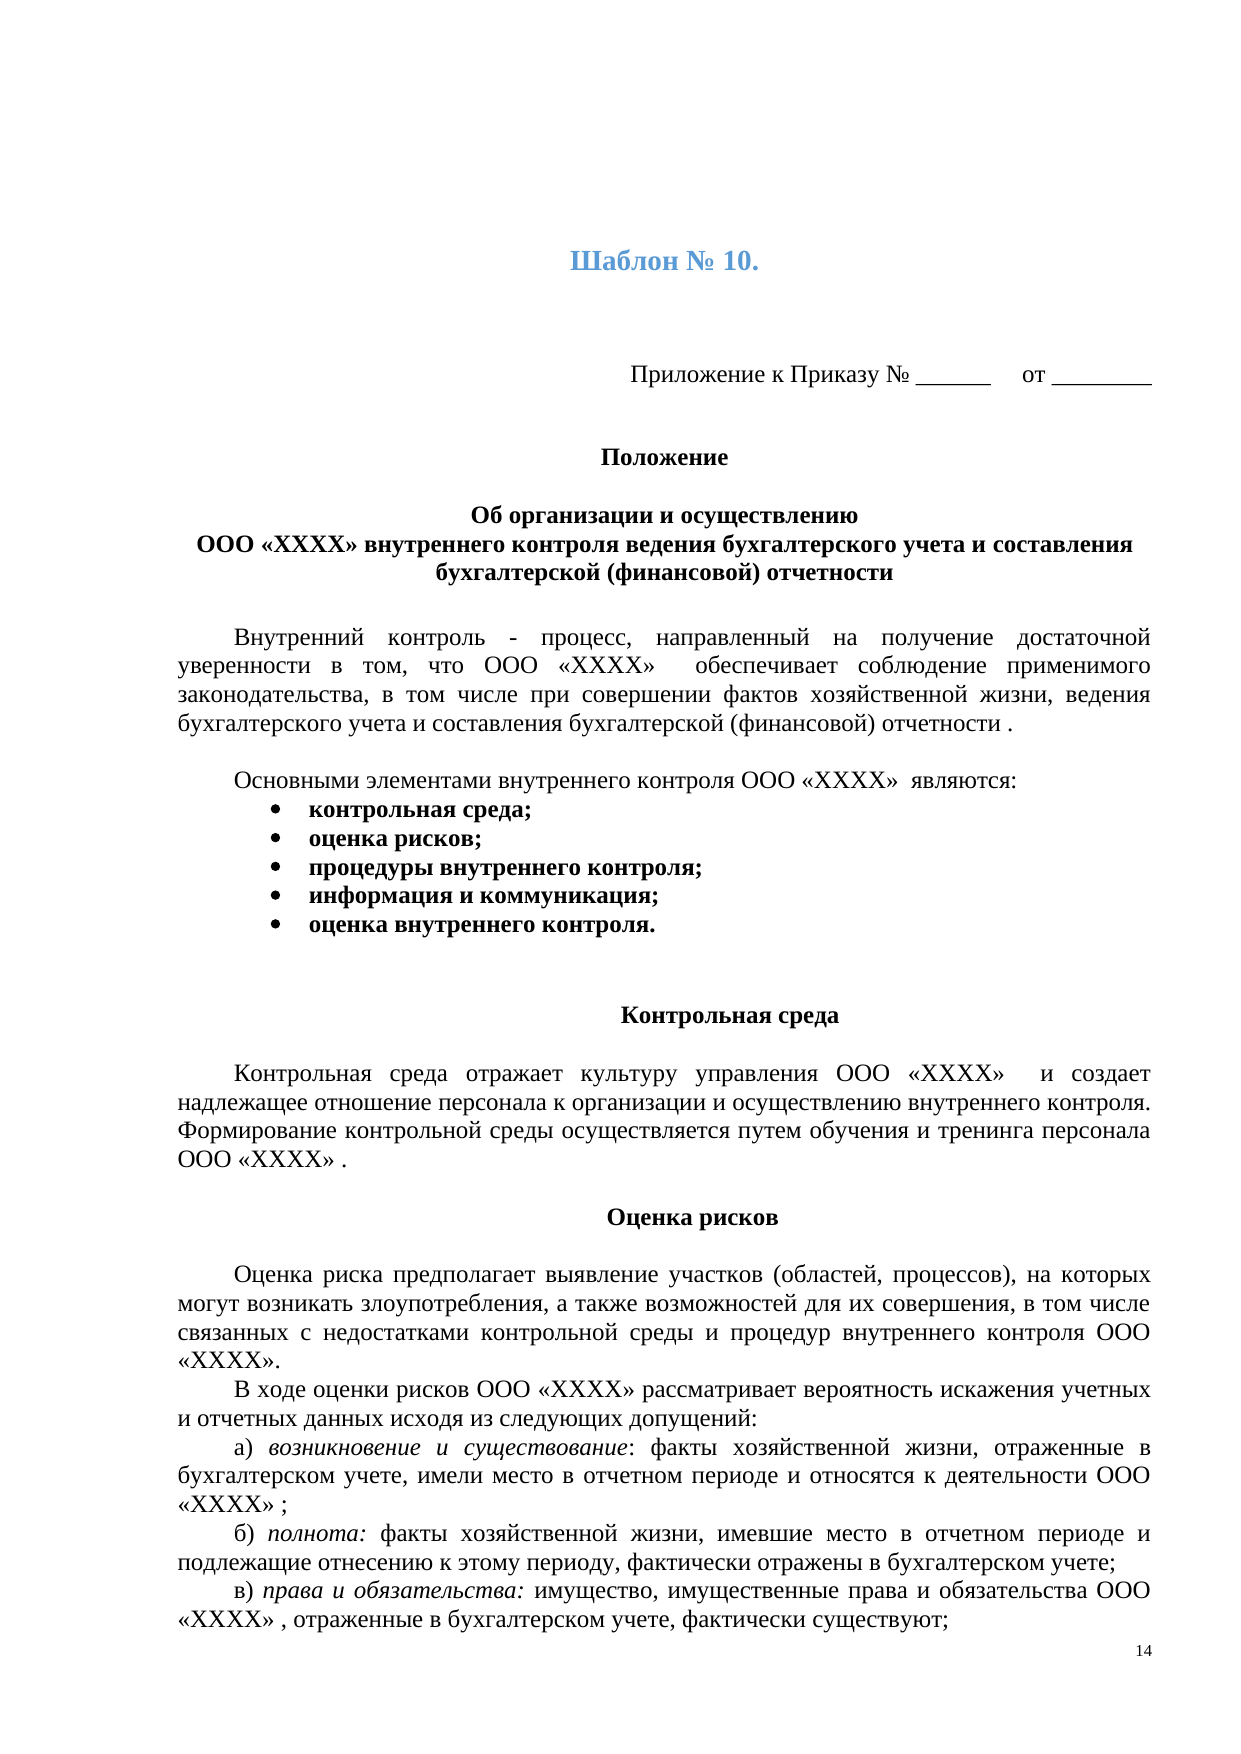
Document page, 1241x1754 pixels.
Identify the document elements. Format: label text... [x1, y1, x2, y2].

text б) полнота: факты хозяйственной жизни, имевшие место в отчетном периоде и подлежащие отнесению к этому периоду, фактически отражены в бухгалтерском учете; [177, 1518, 1152, 1575]
text Приложение к Приказу № ______ от ________ [177, 359, 1152, 388]
title Об организации и осуществлению [177, 500, 1152, 529]
list оценка внутреннего контроля. [271, 909, 1152, 938]
text В ходе оценки рисков ООО «ХХХХ» рассматривает вероятность искажения учетных и отчетных данных исходя из следующих допущений: [177, 1374, 1152, 1432]
text Оценка риска предполагает выявление участков (областей, процессов), на которых могут возникать злоупотребления, а также возможностей для их совершения, в том числе связанных с недостатками контрольной среды и процедур внутреннего контроля ООО «ХХХХ». [177, 1259, 1152, 1374]
list оценка рисков; [271, 823, 1152, 852]
text Основными элементами внутреннего контроля ООО «ХХХХ» являются: [177, 766, 1152, 794]
text Шаблон № 10. [177, 243, 1152, 277]
text Контрольная среда [308, 1000, 1152, 1029]
list контрольная среда; [271, 794, 1152, 823]
title Положение [177, 442, 1152, 471]
text в) права и обязательства: имущество, имущественные права и обязательства ООО «ХХХХ» , отраженные в бухгалтерском учете, фактически существуют; [177, 1575, 1152, 1633]
title ООО «ХХХХ» внутреннего контроля ведения бухгалтерского учета и составления бухгалтерской (финансовой) отчетности [177, 529, 1152, 586]
text а) возникновение и существование: факты хозяйственной жизни, отраженные в бухгалтерском учете, имели место в отчетном периоде и относятся к деятельности ООО «ХХХХ» ; [177, 1432, 1152, 1518]
list информация и коммуникация; [271, 881, 1152, 909]
text Оценка рисков [177, 1202, 1152, 1230]
text Контрольная среда отражает культуру управления ООО «ХХХХ» и создает надлежащее отношение персонала к организации и осуществлению внутреннего контроля. Формирование контрольной среды осуществляется путем обучения и тренинга персонала ООО «ХХХХ» . [177, 1058, 1152, 1173]
list процедуры внутреннего контроля; [271, 852, 1152, 881]
text Внутренний контроль - процесс, направленный на получение достаточной уверенности в том, что ООО «ХХХХ» обеспечивает соблюдение применимого законодательства, в том числе при совершении фактов хозяйственной жизни, ведения бухгалтерского учета и составления бухгалтерской (финансовой) отчетности . [177, 622, 1152, 737]
